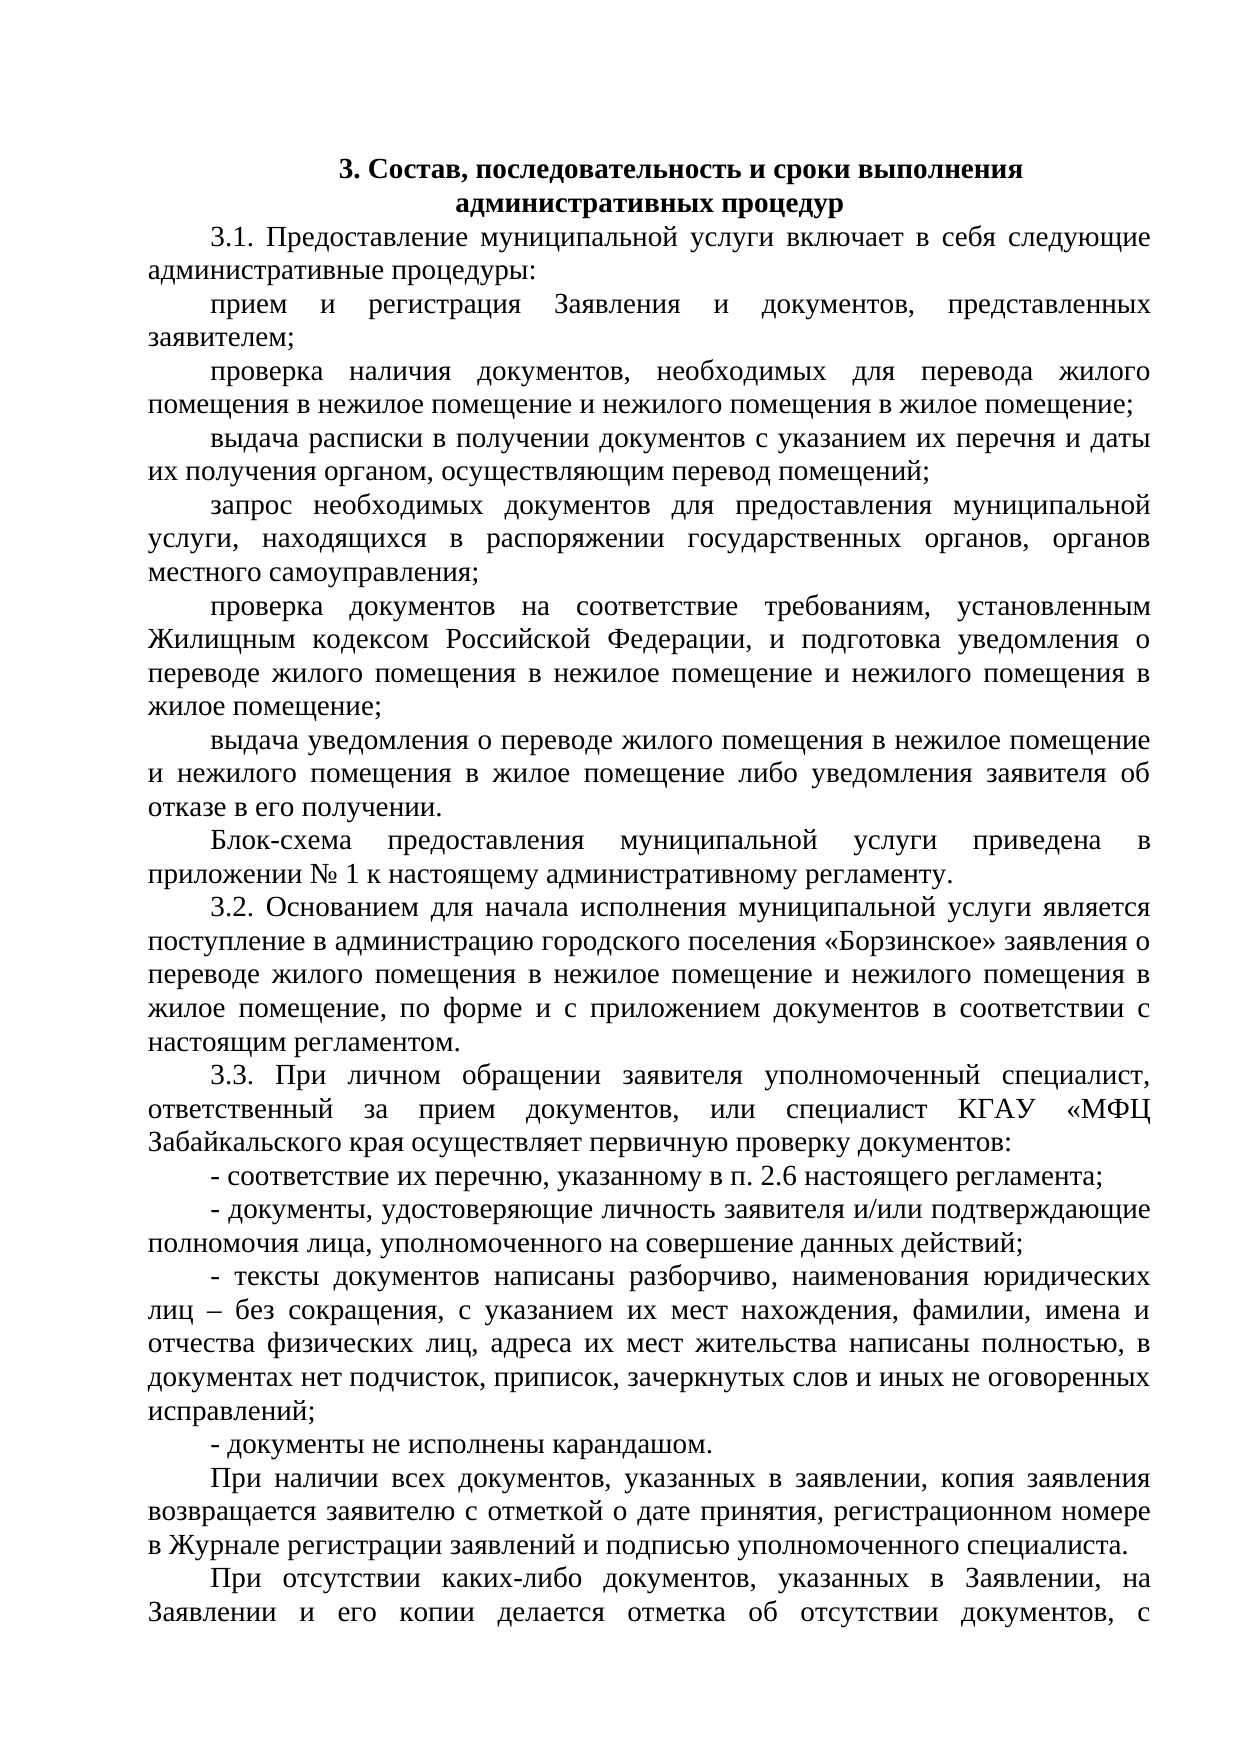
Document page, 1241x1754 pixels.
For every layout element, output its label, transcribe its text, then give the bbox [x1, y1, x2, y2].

text прием и регистрация Заявления и документов, представленных заявителем; [148, 286, 1152, 353]
text проверка наличия документов, необходимых для перевода жилого помещения в нежилое помещение и нежилого помещения в жилое помещение; [148, 353, 1152, 420]
text 3.2. Основанием для начала исполнения муниципальной услуги является поступление в администрацию городского поселения «Борзинское» заявления о переводе жилого помещения в нежилое помещение и нежилого помещения в жилое помещение, по форме и с приложением документов в соответствии с настоящим регламентом. [148, 889, 1152, 1057]
text 3.3. При личном обращении заявителя уполномоченный специалист, ответственный за прием документов, или специалист КГАУ «МФЦ Забайкальского края осуществляет первичную проверку документов: [148, 1057, 1152, 1158]
text При наличии всех документов, указанных в заявлении, копия заявления возвращается заявителю с отметкой о дате принятия, регистрационном номере в Журнале регистрации заявлений и подписью уполномоченного специалиста. [148, 1460, 1152, 1560]
text 3. Состав, последовательность и сроки выполнения административных процедур [148, 152, 1152, 219]
text - документы, удостоверяющие личность заявителя и/или подтверждающие полномочия лица, уполномоченного на совершение данных действий; [148, 1191, 1152, 1258]
text 3.1. Предоставление муниципальной услуги включает в себя следующие административные процедуры: [148, 219, 1152, 286]
text Блок-схема предоставления муниципальной услуги приведена в приложении № 1 к настоящему административному регламенту. [148, 822, 1152, 889]
text - тексты документов написаны разборчиво, наименования юридических лиц – без сокращения, с указанием их мест нахождения, фамилии, имена и отчества физических лиц, адреса их мест жительства написаны полностью, в документах нет подчисток, приписок, зачеркнутых слов и иных не оговоренных исправлений; [148, 1258, 1152, 1426]
text - соответствие их перечню, указанному в п. 2.6 настоящего регламента; [148, 1158, 1152, 1191]
text выдача уведомления о переводе жилого помещения в нежилое помещение и нежилого помещения в жилое помещение либо уведомления заявителя об отказе в его получении. [148, 722, 1152, 822]
text проверка документов на соответствие требованиям, установленным Жилищным кодексом Российской Федерации, и подготовка уведомления о переводе жилого помещения в нежилое помещение и нежилого помещения в жилое помещение; [148, 588, 1152, 722]
text запрос необходимых документов для предоставления муниципальной услуги, находящихся в распоряжении государственных органов, органов местного самоуправления; [148, 487, 1152, 588]
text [148, 1560, 1152, 1627]
text выдача расписки в получении документов с указанием их перечня и даты их получения органом, осуществляющим перевод помещений; [148, 420, 1152, 487]
text - документы не исполнены карандашом. [148, 1426, 1152, 1460]
